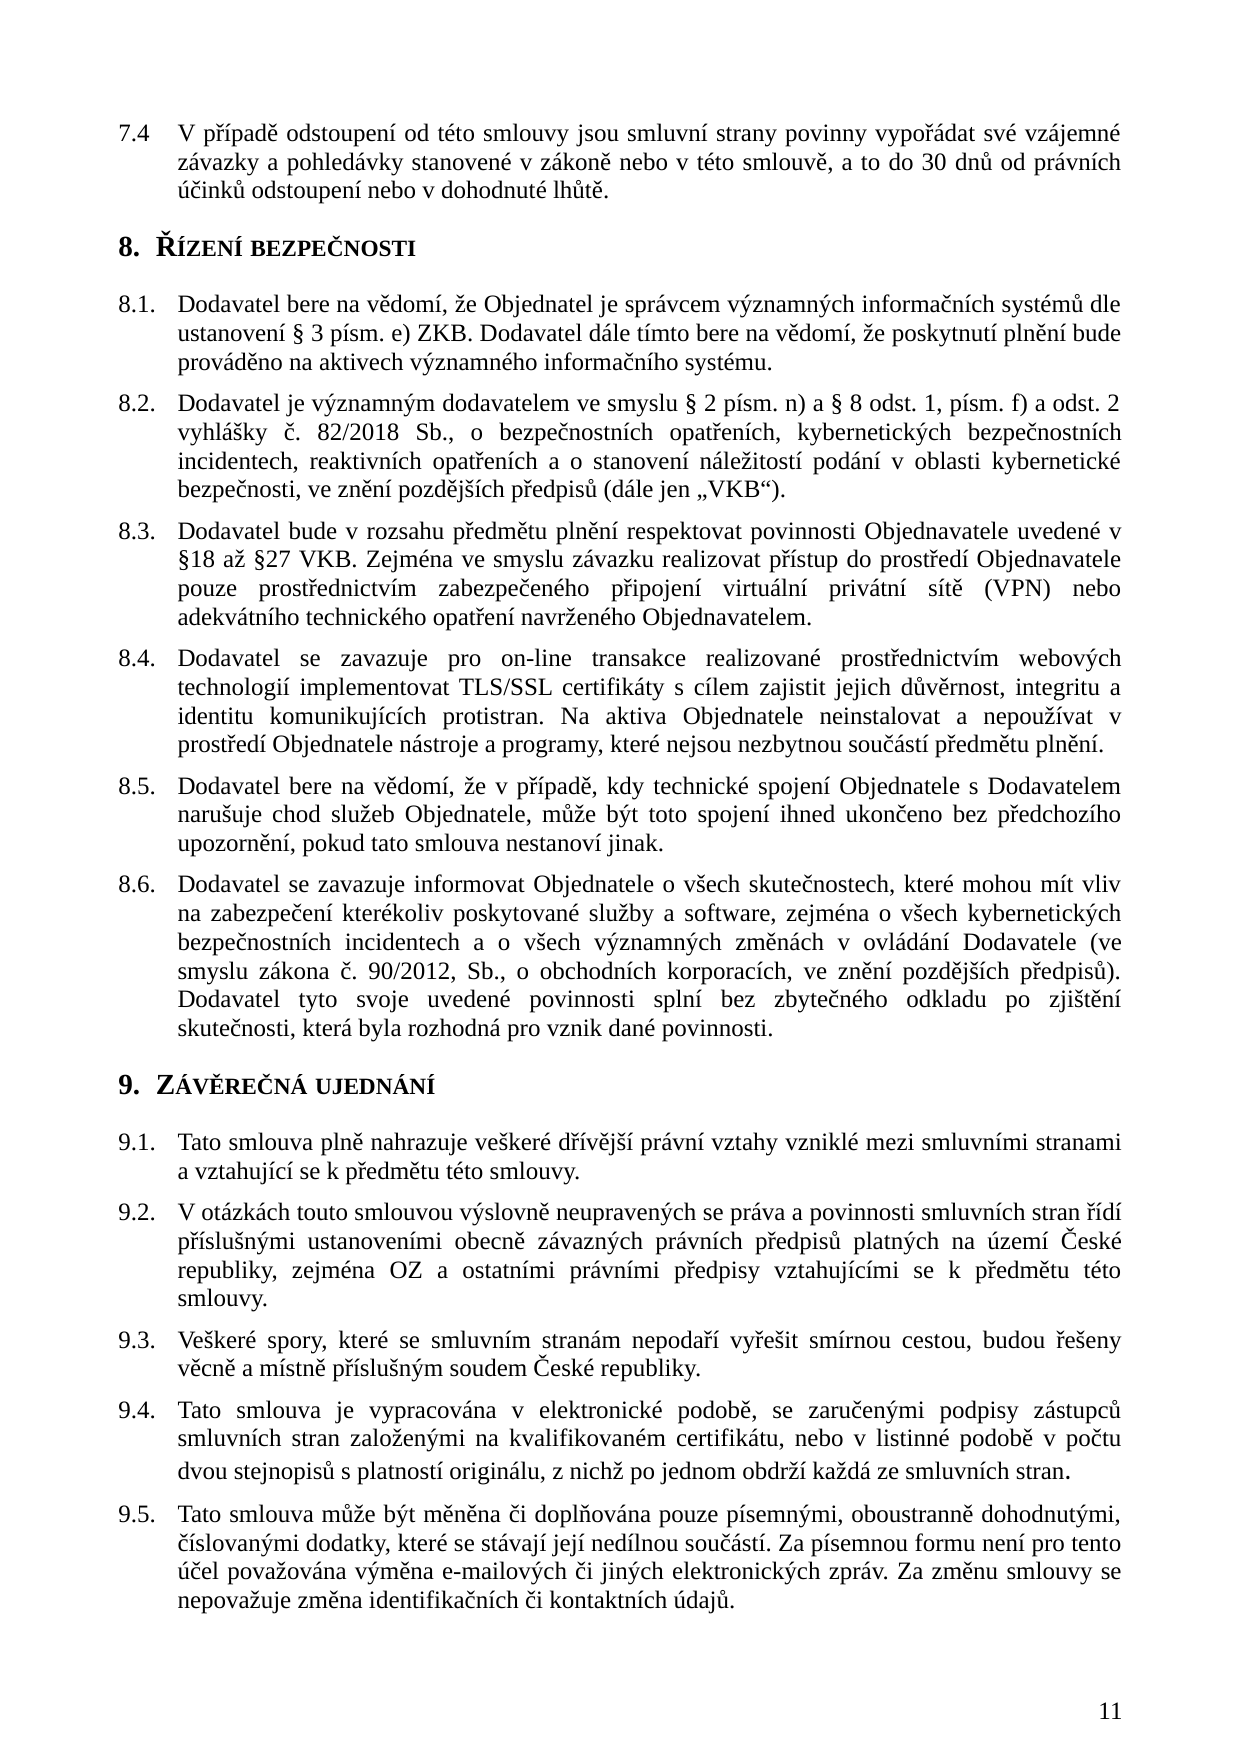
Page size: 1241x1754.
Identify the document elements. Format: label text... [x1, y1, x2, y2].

list Dodavatel se zavazuje pro on-line transakce realizované prostřednictvím webových technologií implementovat TLS/SSL certifikáty s cílem zajistit jejich důvěrnost, integritu a identitu komunikujících protistran. Na aktiva Objednatele neinstalovat a nepoužívat v prostředí Objednatele nástroje a programy, které nejsou nezbytnou součástí předmětu plnění. [118, 643, 1122, 758]
list Dodavatel bere na vědomí, že v případě, kdy technické spojení Objednatele s Dodavatelem narušuje chod služeb Objednatele, může být toto spojení ihned ukončeno bez předchozího upozornění, pokud tato smlouva nestanoví jinak. [118, 771, 1122, 857]
subtitle Řízení bezpečnosti [118, 229, 1122, 263]
subtitle Závěrečná ujednání [118, 1067, 1122, 1101]
list Tato smlouva je vypracována v elektronické podobě, se zaručenými podpisy zástupců smluvních stran založenými na kvalifikovaném certifikátu, nebo v listinné podobě v počtu dvou stejnopisů s platností originálu, z nichž po jednom obdrží každá ze smluvních stran. [118, 1395, 1122, 1486]
list V případě odstoupení od této smlouvy jsou smluvní strany povinny vypořádat své vzájemné závazky a pohledávky stanovené v zákoně nebo v této smlouvě, a to do 30 dnů od právních účinků odstoupení nebo v dohodnuté lhůtě. [118, 118, 1122, 204]
list Dodavatel bude v rozsahu předmětu plnění respektovat povinnosti Objednavatele uvedené v §18 až §27 VKB. Zejména ve smyslu závazku realizovat přístup do prostředí Objednavatele pouze prostřednictvím zabezpečeného připojení virtuální privátní sítě (VPN) nebo adekvátního technického opatření navrženého Objednavatelem. [118, 516, 1122, 631]
list Tato smlouva plně nahrazuje veškeré dřívější právní vztahy vzniklé mezi smluvními stranami a vztahující se k předmětu této smlouvy. [118, 1127, 1122, 1185]
list Veškeré spory, které se smluvním stranám nepodaří vyřešit smírnou cestou, budou řešeny věcně a místně příslušným soudem České republiky. [118, 1325, 1122, 1382]
list V otázkách touto smlouvou výslovně neupravených se práva a povinnosti smluvních stran řídí příslušnými ustanoveními obecně závazných právních předpisů platných na území České republiky, zejména OZ a ostatními právními předpisy vztahujícími se k předmětu této smlouvy. [118, 1197, 1122, 1312]
list Dodavatel bere na vědomí, že Objednatel je správcem významných informačních systémů dle ustanovení § 3 písm. e) ZKB. Dodavatel dále tímto bere na vědomí, že poskytnutí plnění bude prováděno na aktivech významného informačního systému. [118, 289, 1122, 376]
list Dodavatel je významným dodavatelem ve smyslu § 2 písm. n) a § 8 odst. 1, písm. f) a odst. 2 vyhlášky č. 82/2018 Sb., o bezpečnostních opatřeních, kybernetických bezpečnostních incidentech, reaktivních opatřeních a o stanovení náležitostí podání v oblasti kybernetické bezpečnosti, ve znění pozdějších předpisů (dále jen „VKB“). [118, 388, 1122, 503]
list Dodavatel se zavazuje informovat Objednatele o všech skutečnostech, které mohou mít vliv na zabezpečení kterékoliv poskytované služby a software, zejména o všech kybernetických bezpečnostních incidentech a o všech významných změnách v ovládání Dodavatele (ve smyslu zákona č. 90/2012, Sb., o obchodních korporacích, ve znění pozdějších předpisů). Dodavatel tyto svoje uvedené povinnosti splní bez zbytečného odkladu po zjištění skutečnosti, která byla rozhodná pro vznik dané povinnosti. [118, 869, 1122, 1042]
list Tato smlouva může být měněna či doplňována pouze písemnými, oboustranně dohodnutými, číslovanými dodatky, které se stávají její nedílnou součástí. Za písemnou formu není pro tento účel považována výměna e-mailových či jiných elektronických zpráv. Za změnu smlouvy se nepovažuje změna identifikačních či kontaktních údajů. [118, 1499, 1122, 1614]
